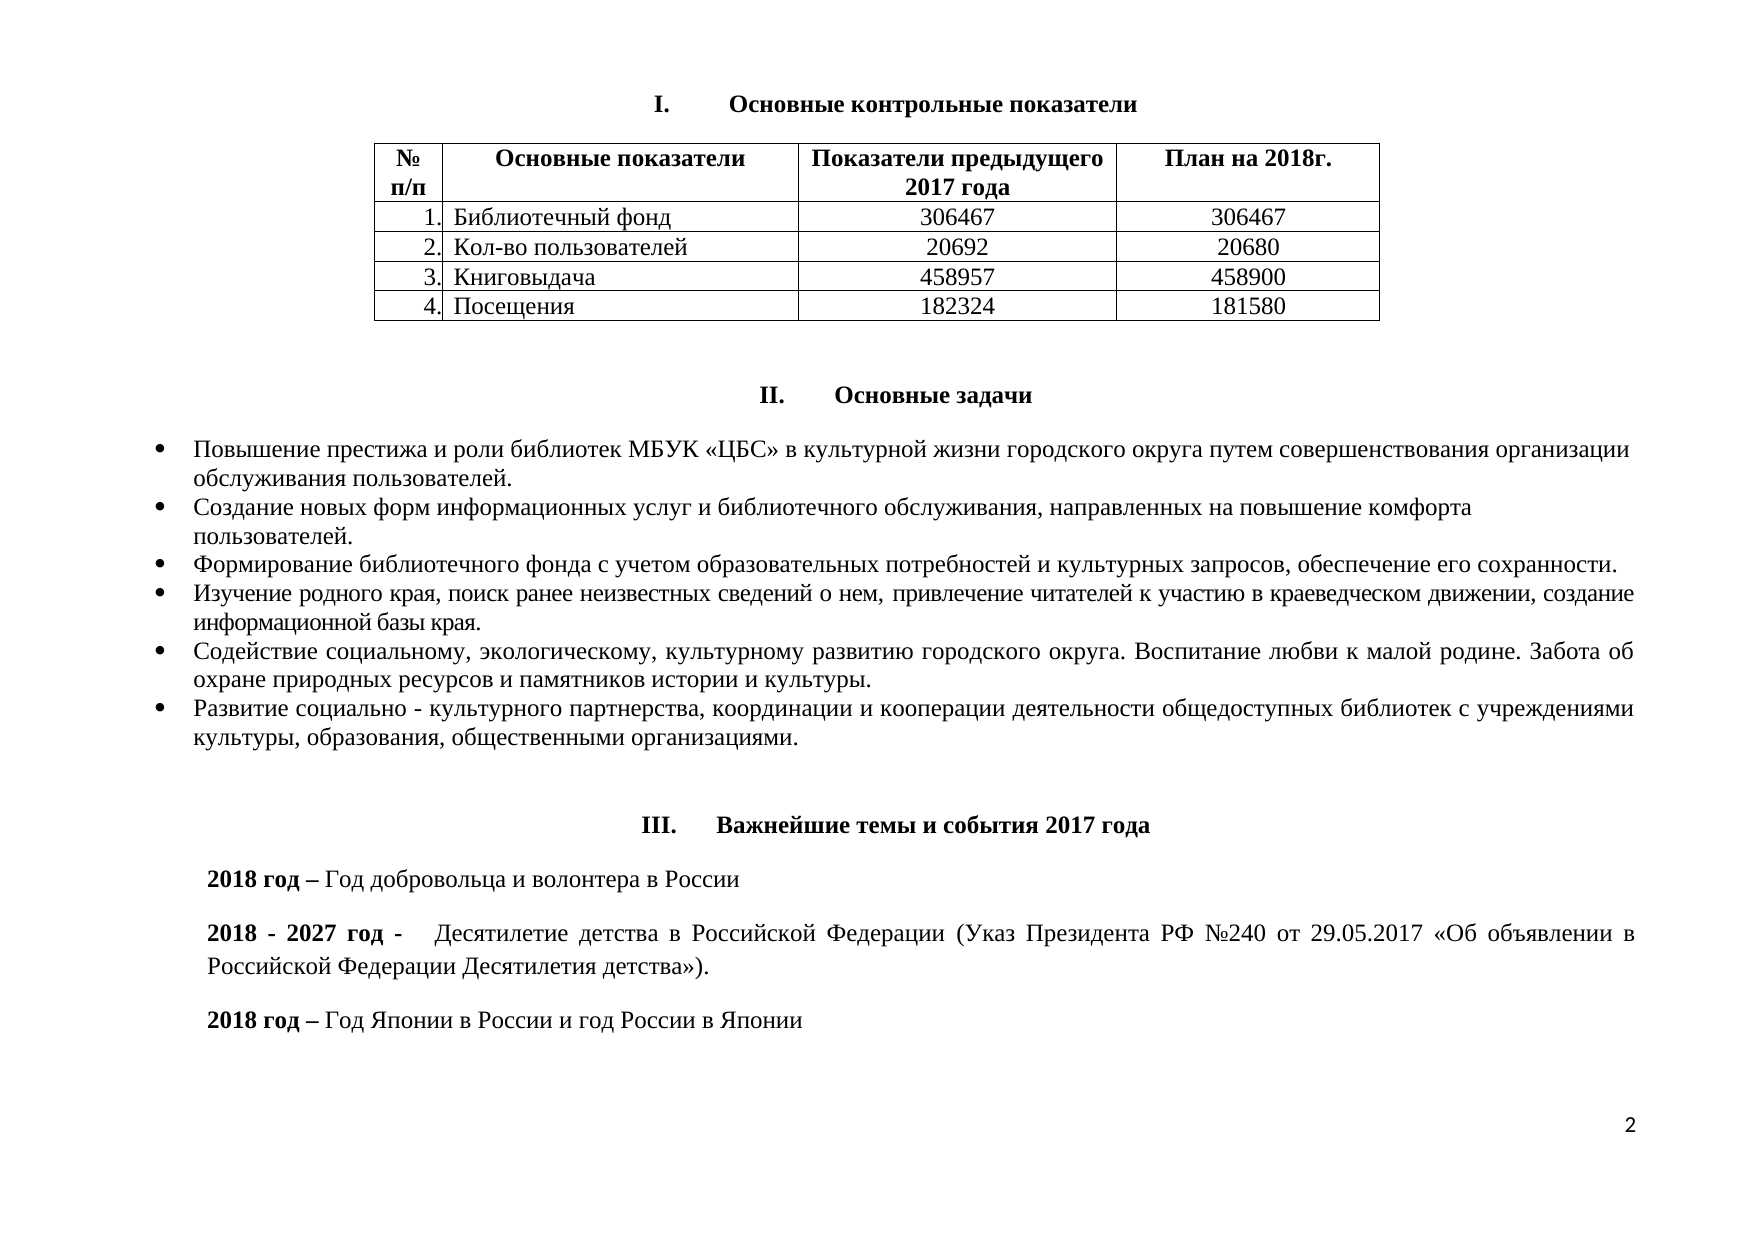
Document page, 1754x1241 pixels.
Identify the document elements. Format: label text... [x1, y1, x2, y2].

table_cell Кол-во пользователей [443, 232, 798, 261]
table_header План на 2018г. [1117, 144, 1379, 201]
list Повышение престижа и роли библиотек МБУК «ЦБС» в культурной жизни городского округа путем совершенствования организации обслуживания пользователей. [156, 434, 1636, 492]
table_cell 306467 [1117, 202, 1379, 231]
table_cell [375, 202, 442, 231]
list Основные контрольные показатели [156, 89, 1636, 117]
list Развитие социально - культурного партнерства, координации и кооперации деятельности общедоступных библиотек с учреждениями культуры, образования, общественными организациями. [156, 693, 1636, 751]
text 2018 год – Год добровольца и волонтера в России [207, 864, 1636, 893]
table_cell 306467 [799, 202, 1116, 231]
list Создание новых форм информационных услуг и библиотечного обслуживания, направленных на повышение комфорта пользователей. [156, 492, 1636, 549]
table_cell 20692 [799, 232, 1116, 261]
text 2018 - 2027 год - Десятилетие детства в Российской Федерации (Указ Президента РФ №240 от 29.05.2017 «Об объявлении в Российской Федерации Десятилетия детства»). [207, 918, 1636, 979]
list Важнейшие темы и события 2017 года [156, 810, 1636, 839]
table_header № п/п [375, 144, 442, 201]
table_cell 182324 [799, 291, 1116, 320]
table_cell 458957 [799, 262, 1116, 290]
list Основные задачи [156, 381, 1636, 409]
list Изучение родного края, поиск ранее неизвестных сведений о нем, привлечение читателей к участию в краеведческом движении, создание информационной базы края. [156, 578, 1635, 636]
list Содействие социальному, экологическому, культурному развитию городского округа. Воспитание любви к малой родине. Забота об охране природных ресурсов и памятников истории и культуры. [156, 636, 1636, 693]
table_cell 181580 [1117, 291, 1379, 320]
table_cell [375, 232, 442, 261]
table_cell 20680 [1117, 232, 1379, 261]
table_cell Библиотечный фонд [443, 202, 798, 231]
text 2018 год – Год Японии в России и год России в Японии [207, 1005, 1636, 1033]
table_cell Книговыдача [443, 262, 798, 290]
table_header Основные показатели [443, 144, 798, 201]
table_header Показатели предыдущего 2017 года [799, 144, 1116, 201]
table_cell [375, 291, 442, 320]
table_cell 458900 [1117, 262, 1379, 290]
list Формирование библиотечного фонда с учетом образовательных потребностей и культурных запросов, обеспечение его сохранности. [156, 549, 1635, 578]
table_cell Посещения [443, 291, 798, 320]
table_cell [375, 262, 442, 290]
